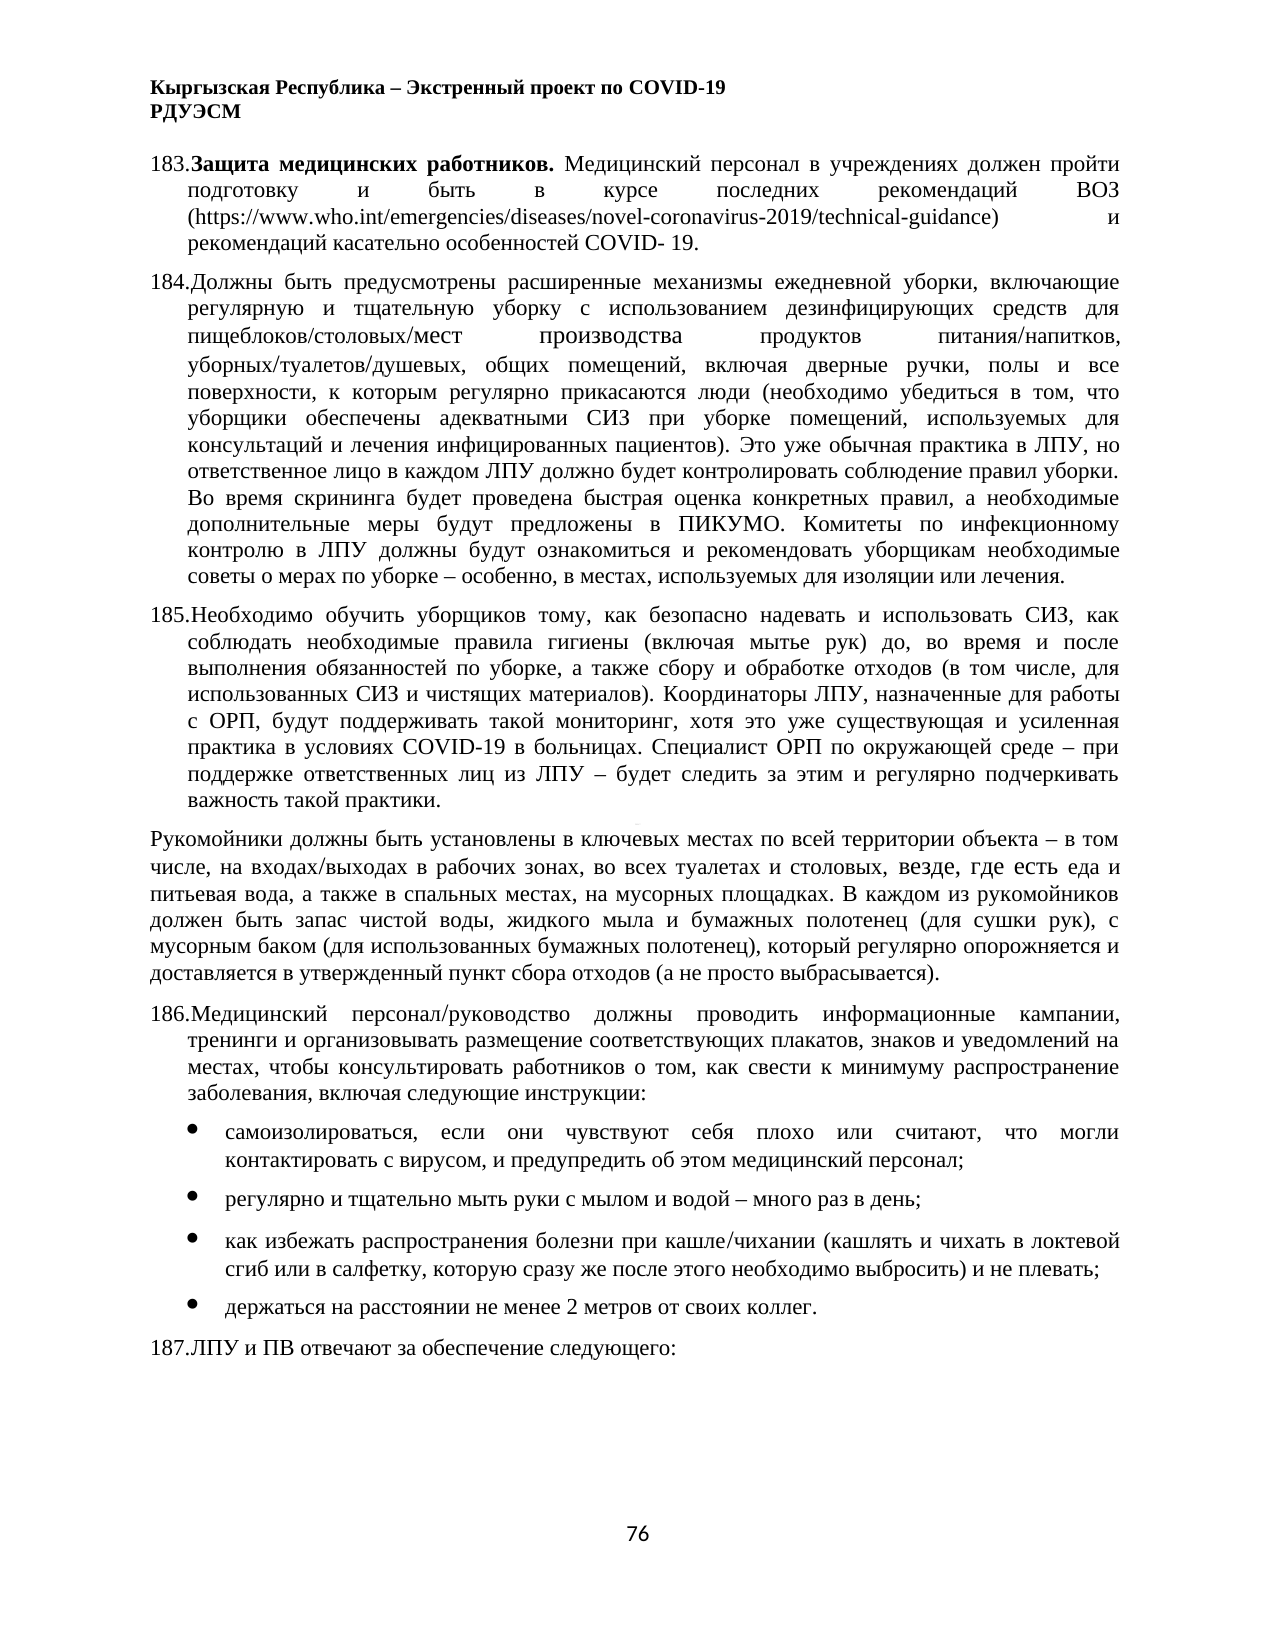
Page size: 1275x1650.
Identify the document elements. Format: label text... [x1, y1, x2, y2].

list самоизолироваться, если они чувствуют себя плохо или считают, что могли контактировать с вирусом, и предупредить об этом медицинский персонал; [187, 1118, 1121, 1172]
list как избежать распространения болезни при кашле/чихании (кашлять и чихать в локтевой сгиб или в салфетку, которую сразу же после этого необходимо выбросить) и не плевать; [187, 1225, 1121, 1281]
list держаться на расстоянии не менее 2 метров от своих коллег. [187, 1293, 1121, 1321]
list Должны быть предусмотрены расширенные механизмы ежедневной уборки, включающие регулярную и тщательную уборку с использованием дезинфицирующих средств для пищеблоков/столовых/мест производства продуктов питания/напитков, уборных/туалетов/душевых, общих помещений, включая дверные ручки, полы и все поверхности, к которым регулярно прикасаются люди (необходимо убедиться в том, что уборщики обеспечены адекватными СИЗ при уборке помещений, используемых для консультаций и лечения инфицированных пациентов). Это уже обычная практика в ЛПУ, но ответственное лицо в каждом ЛПУ должно будет контролировать соблюдение правил уборки. Во время скрининга будет проведена быстрая оценка конкретных правил, а необходимые дополнительные меры будут предложены в ПИКУМО. Комитеты по инфекционному контролю в ЛПУ должны будут ознакомиться и рекомендовать уборщикам необходимые советы о мерах по уборке – особенно, в местах, используемых для изоляции или лечения. [150, 268, 1121, 589]
text Рукомойники должны быть установлены в ключевых местах по всей территории объекта – в том числе, на входах/выходах в рабочих зонах, во всех туалетах и столовых, везде, где есть еда и питьевая вода, а также в спальных местах, на мусорных площадках. В каждом из рукомойников должен быть запас чистой воды, жидкого мыла и бумажных полотенец (для сушки рук), с мусорным баком (для использованных бумажных полотенец), который регулярно опорожняется и доставляется в утвержденный пункт сбора отходов (а не просто выбрасывается). [150, 825, 1121, 985]
list ЛПУ и ПВ отвечают за обеспечение следующего: [150, 1334, 1121, 1360]
list Необходимо обучить уборщиков тому, как безопасно надевать и использовать СИЗ, как соблюдать необходимые правила гигиены (включая мытье рук) до, во время и после выполнения обязанностей по уборке, а также сбору и обработке отходов (в том числе, для использованных СИЗ и чистящих материалов). Координаторы ЛПУ, назначенные для работы с ОРП, будут поддерживать такой мониторинг, хотя это уже существующая и усиленная практика в условиях COVID-19 в больницах. Специалист ОРП по окружающей среде – при поддержке ответственных лиц из ЛПУ – будет следить за этим и регулярно подчеркивать важность такой практики. [150, 601, 1121, 812]
list Медицинский персонал/руководство должны проводить информационные кампании, тренинги и организовывать размещение соответствующих плакатов, знаков и уведомлений на местах, чтобы консультировать работников о том, как свести к минимуму распространение заболевания, включая следующие инструкции: [150, 998, 1121, 1106]
list регулярно и тщательно мыть руки с мылом и водой – много раз в день; [187, 1185, 1121, 1212]
list Защита медицинских работников. Медицинский персонал в учреждениях должен пройти подготовку и быть в курсе последних рекомендаций ВОЗ (https://www.who.int/emergencies/diseases/novel-coronavirus-2019/technical-guidance) и рекомендаций касательно особенностей COVID- 19. [150, 150, 1121, 255]
